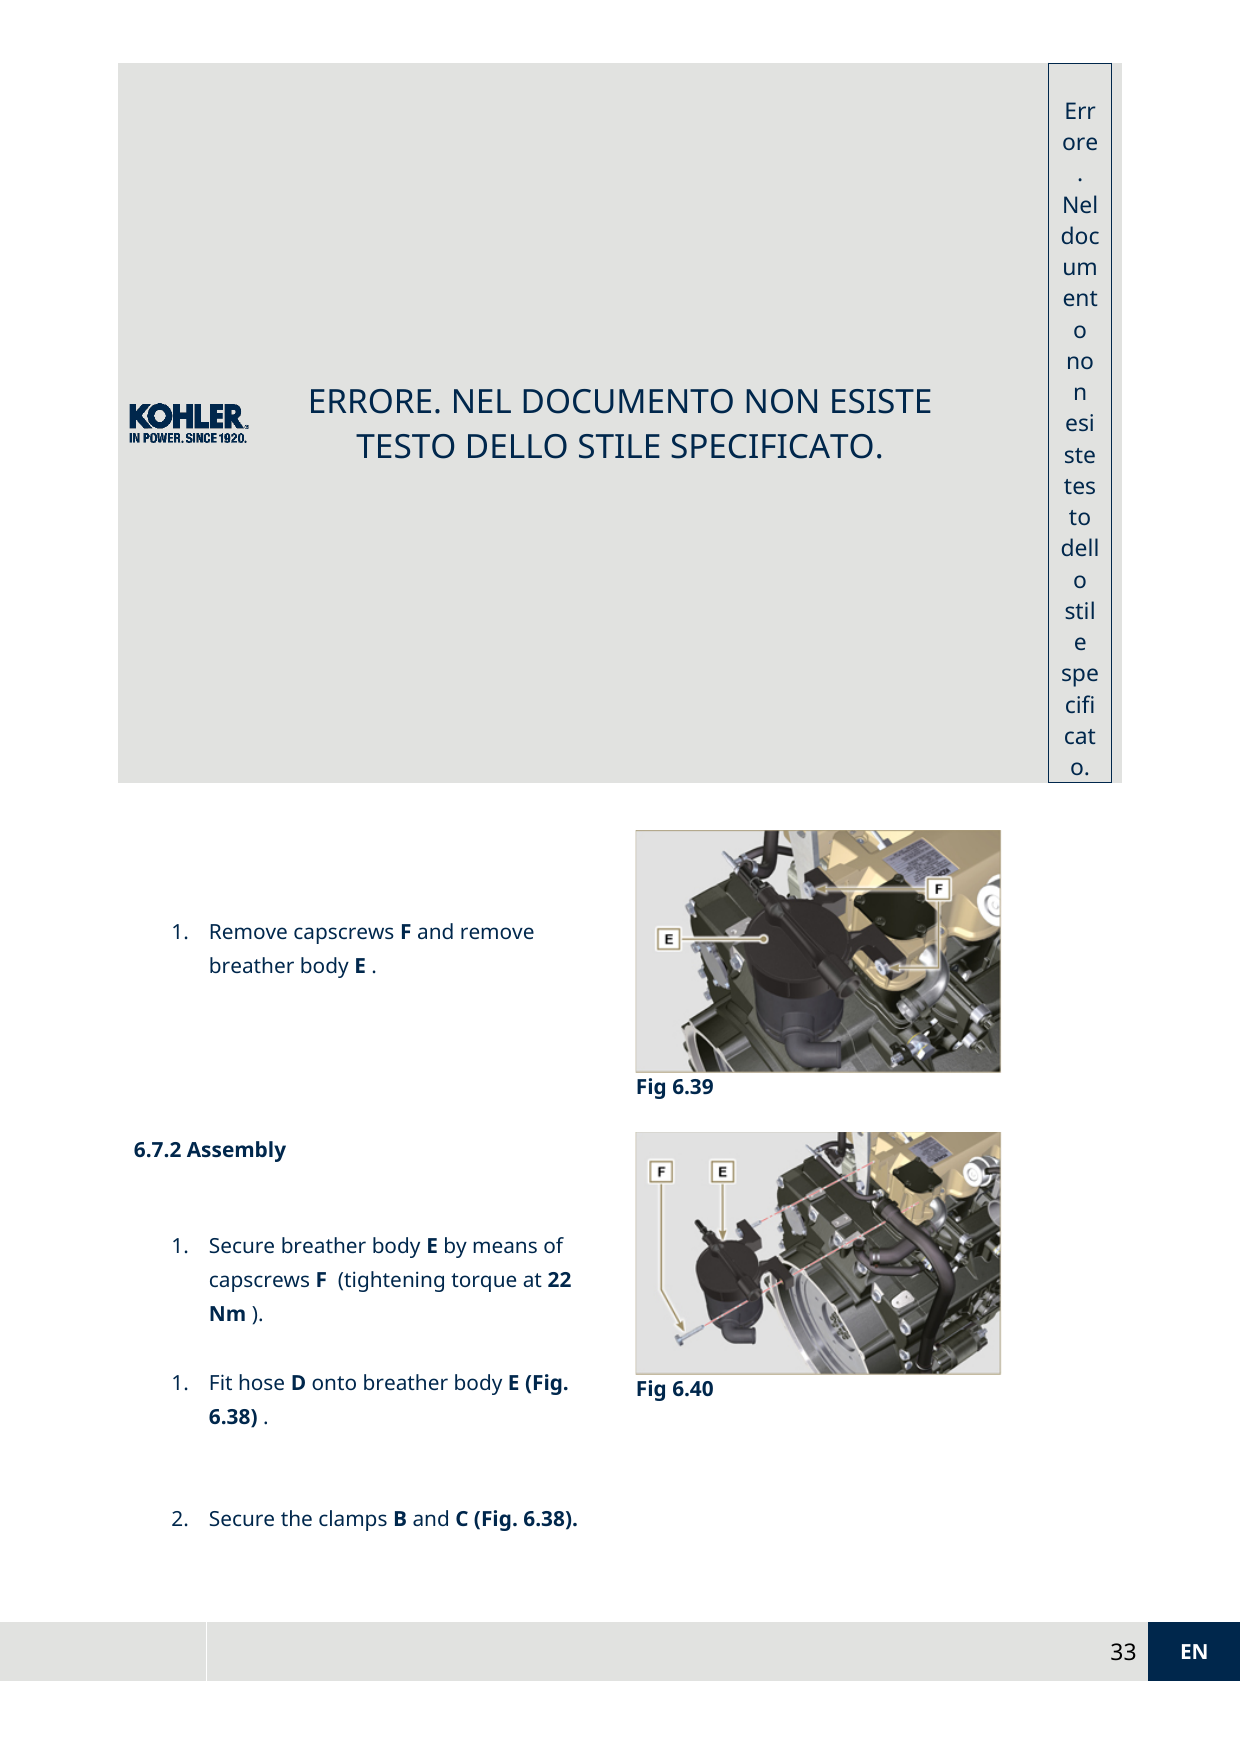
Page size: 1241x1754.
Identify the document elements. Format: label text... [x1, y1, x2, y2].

table_cell Fig 6.39 [620, 815, 1122, 1116]
picture [129, 403, 249, 443]
table_cell Fig 6.40 [620, 1116, 1122, 1550]
table_cell 6.7.2 Assembly Secure breather body E by means of capscrews F (tightening torque at 22 Nm ). Fit hose D onto breather body E (Fig. 6.38) . Secure the clamps B and C (Fig. 6.38). [118, 1116, 620, 1550]
picture [635, 830, 1002, 1073]
picture [635, 1132, 1002, 1375]
table_cell Remove capscrews F and remove breather body E . [118, 815, 620, 1116]
